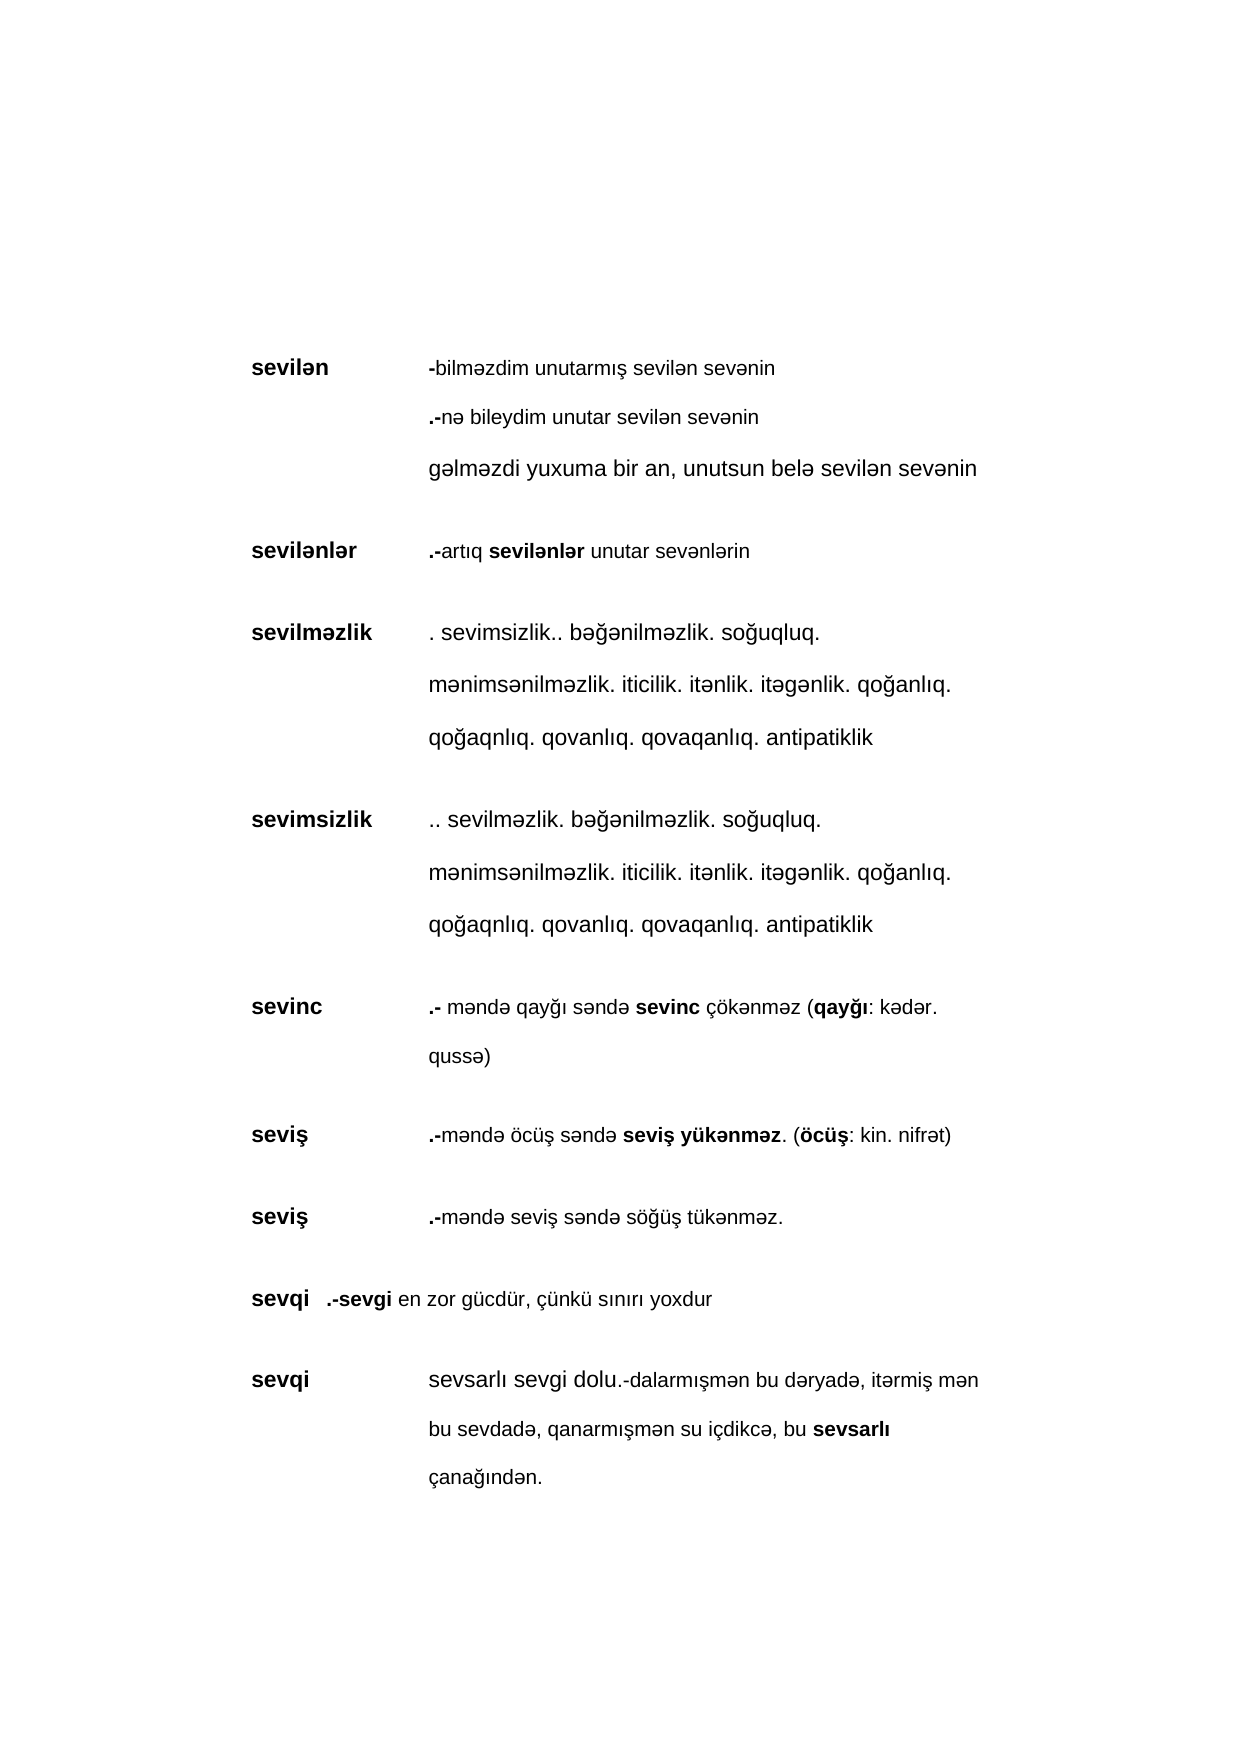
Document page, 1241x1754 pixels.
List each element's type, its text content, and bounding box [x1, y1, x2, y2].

text sevqi .-sevgi en zor gücdür, çünkü sınırı yoxdur [251, 1284, 989, 1311]
text seviş .-məndə öcüş səndə seviş yükənməz. (öcüş: kin. nifrət) [251, 1121, 983, 1147]
text sevqi sevsarlı sevgi dolu.-dalarmışmən bu dəryadə, itərmiş mən bu sevdadə, qanarmışmən su içdikcə, bu sevsarlı çanağındən. [251, 1366, 983, 1488]
text sevimsizlik .. sevilməzlik. bəğənilməzlik. soğuqluq. mənimsənilməzlik. iticilik. itənlik. itəgənlik. qoğanlıq. qoğaqnlıq. qovanlıq. qovaqanlıq. antipatiklik [251, 806, 983, 938]
text sevilməzlik . sevimsizlik.. bəğənilməzlik. soğuqluq. mənimsənilməzlik. iticilik. itənlik. itəgənlik. qoğanlıq. qoğaqnlıq. qovanlıq. qovaqanlıq. antipatiklik [251, 619, 983, 751]
text sevinc .- məndə qayğı səndə sevinc çökənməz (qayğı: kədər. qussə) [251, 993, 983, 1068]
text sevilən -bilməzdim unutarmış sevilən sevənin .-nə bileydim unutar sevilən sevənin gəlməzdi yuxuma bir an, unutsun belə sevilən sevənin [251, 354, 983, 481]
text sevilənlər .-artıq sevilənlər unutar sevənlərin [251, 537, 983, 563]
text seviş .-məndə seviş səndə söğüş tükənməz. [251, 1203, 983, 1229]
